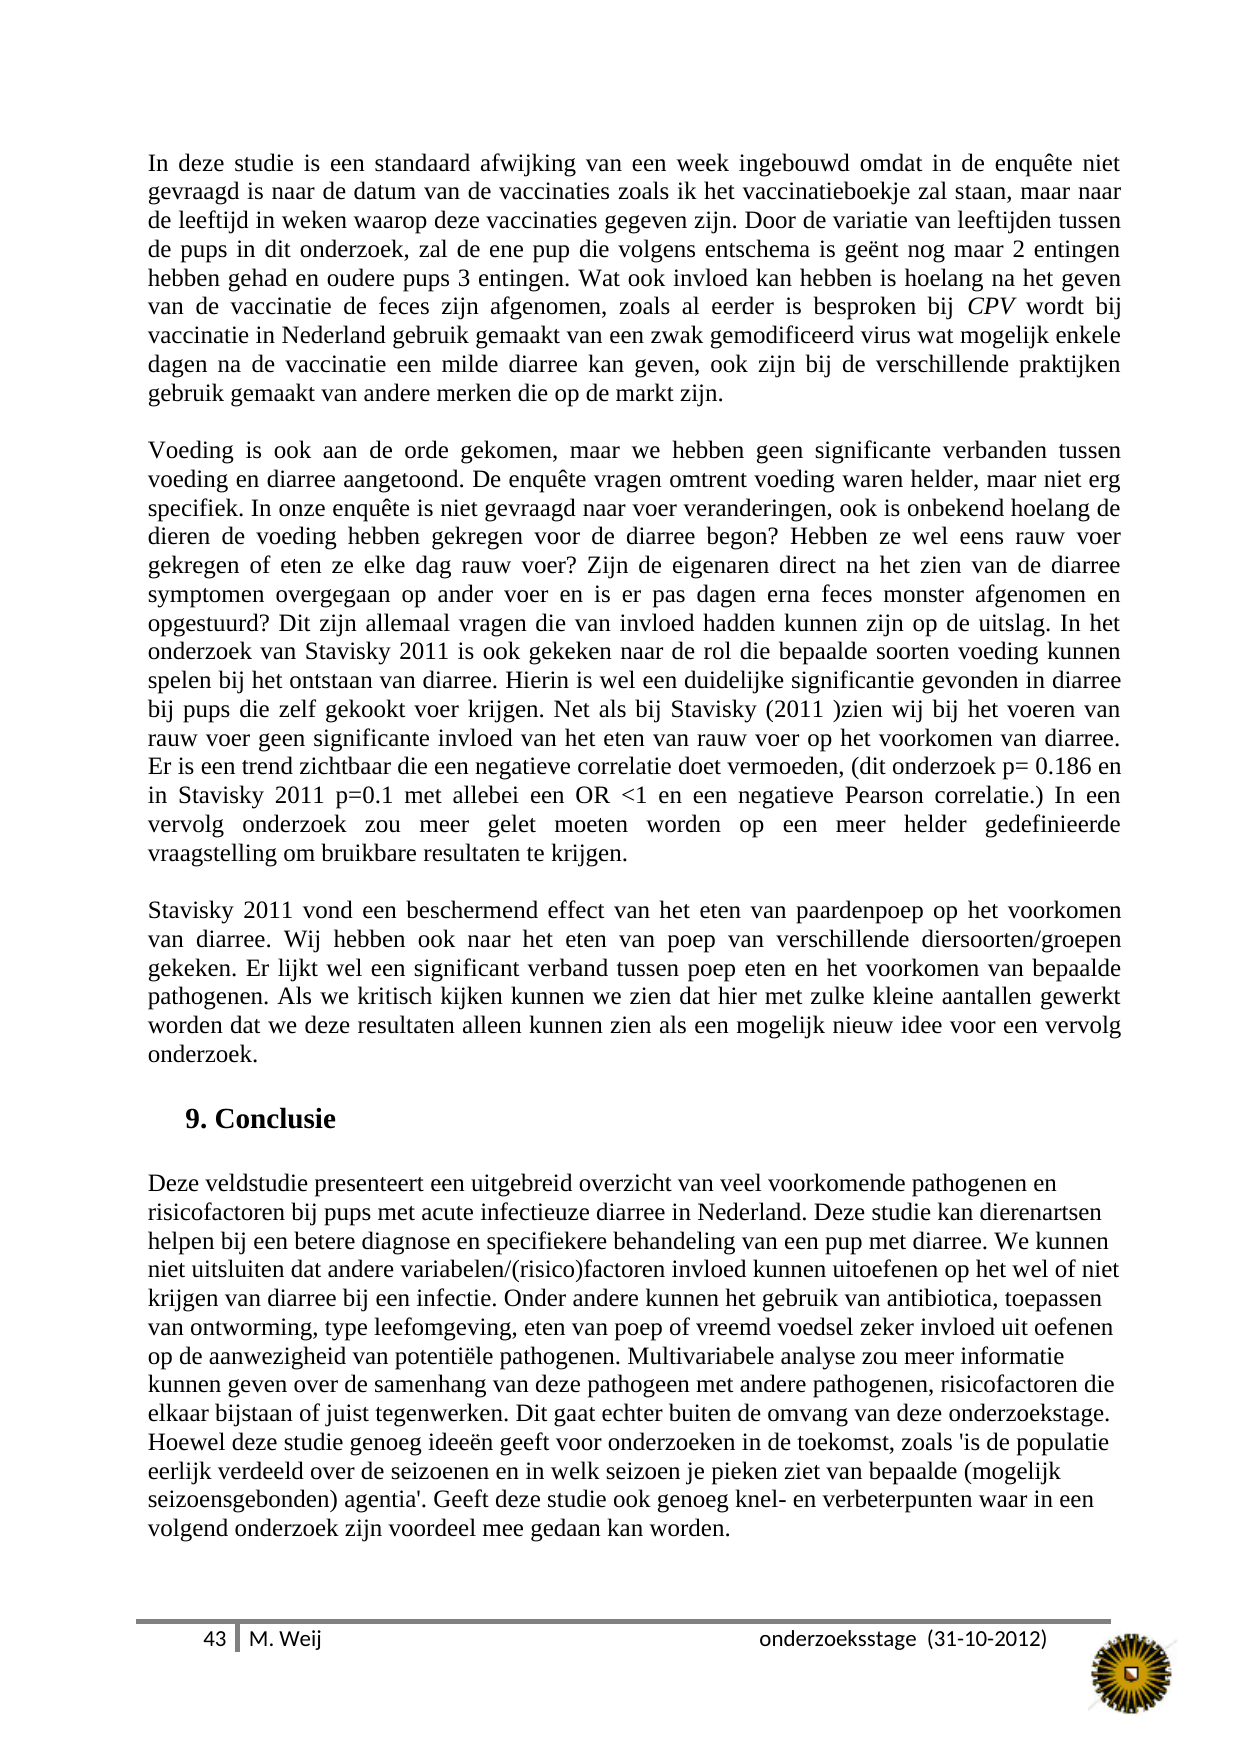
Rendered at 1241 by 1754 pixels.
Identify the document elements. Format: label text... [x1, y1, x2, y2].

text 9. Conclusie [185, 1101, 1122, 1135]
text Deze veldstudie presenteert een uitgebreid overzicht van veel voorkomende pathogenen en risicofactoren bij pups met acute infectieuze diarree in Nederland. Deze studie kan dierenartsen helpen bij een betere diagnose en specifiekere behandeling van een pup met diarree. We kunnen niet uitsluiten dat andere variabelen/(risico)factoren invloed kunnen uitoefenen op het wel of niet krijgen van diarree bij een infectie. Onder andere kunnen het gebruik van antibiotica, toepassen van ontworming, type leefomgeving, eten van poep of vreemd voedsel zeker invloed uit oefenen op de aanwezigheid van potentiële pathogenen. Multivariabele analyse zou meer informatie kunnen geven over de samenhang van deze pathogeen met andere pathogenen, risicofactoren die elkaar bijstaan of juist tegenwerken. Dit gaat echter buiten de omvang van deze onderzoekstage. [148, 1168, 1122, 1427]
text Stavisky 2011 vond een beschermend effect van het eten van paardenpoep op het voorkomen van diarree. Wij hebben ook naar het eten van poep van verschillende diersoorten/groepen gekeken. Er lijkt wel een significant verband tussen poep eten en het voorkomen van bepaalde pathogenen. Als we kritisch kijken kunnen we zien dat hier met zulke kleine aantallen gewerkt worden dat we deze resultaten alleen kunnen zien als een mogelijk nieuw idee voor een vervolg onderzoek. [148, 895, 1122, 1068]
text In deze studie is een standaard afwijking van een week ingebouwd omdat in de enquête niet gevraagd is naar de datum van de vaccinaties zoals ik het vaccinatieboekje zal staan, maar naar de leeftijd in weken waarop deze vaccinaties gegeven zijn. Door de variatie van leeftijden tussen de pups in dit onderzoek, zal de ene pup die volgens entschema is geënt nog maar 2 entingen hebben gehad en oudere pups 3 entingen. Wat ook invloed kan hebben is hoelang na het geven van de vaccinatie de feces zijn afgenomen, zoals al eerder is besproken bij CPV wordt bij vaccinatie in Nederland gebruik gemaakt van een zwak gemodificeerd virus wat mogelijk enkele dagen na de vaccinatie een milde diarree kan geven, ook zijn bij de verschillende praktijken gebruik gemaakt van andere merken die op de markt zijn. [148, 148, 1122, 406]
picture [1087, 1629, 1178, 1716]
text Hoewel deze studie genoeg ideeën geeft voor onderzoeken in de toekomst, zoals 'is de populatie eerlijk verdeeld over de seizoenen en in welk seizoen je pieken ziet van bepaalde (mogelijk seizoensgebonden) agentia'. Geeft deze studie ook genoeg knel- en verbeterpunten waar in een volgend onderzoek zijn voordeel mee gedaan kan worden. [148, 1427, 1122, 1542]
text Voeding is ook aan de orde gekomen, maar we hebben geen significante verbanden tussen voeding en diarree aangetoond. De enquête vragen omtrent voeding waren helder, maar niet erg specifiek. In onze enquête is niet gevraagd naar voer veranderingen, ook is onbekend hoelang de dieren de voeding hebben gekregen voor de diarree begon? Hebben ze wel eens rauw voer gekregen of eten ze elke dag rauw voer? Zijn de eigenaren direct na het zien van de diarree symptomen overgegaan op ander voer en is er pas dagen erna feces monster afgenomen en opgestuurd? Dit zijn allemaal vragen die van invloed hadden kunnen zijn op de uitslag. In het onderzoek van Stavisky 2011 is ook gekeken naar de rol die bepaalde soorten voeding kunnen spelen bij het ontstaan van diarree. Hierin is wel een duidelijke significantie gevonden in diarree bij pups die zelf gekookt voer krijgen. Net als bij Stavisky (2011 )zien wij bij het voeren van rauw voer geen significante invloed van het eten van rauw voer op het voorkomen van diarree. Er is een trend zichtbaar die een negatieve correlatie doet vermoeden, (dit onderzoek p= 0.186 en in Stavisky 2011 p=0.1 met allebei een OR <1 en een negatieve Pearson correlatie.) In een vervolg onderzoek zou meer gelet moeten worden op een meer helder gedefinieerde vraagstelling om bruikbare resultaten te krijgen. [148, 435, 1122, 866]
